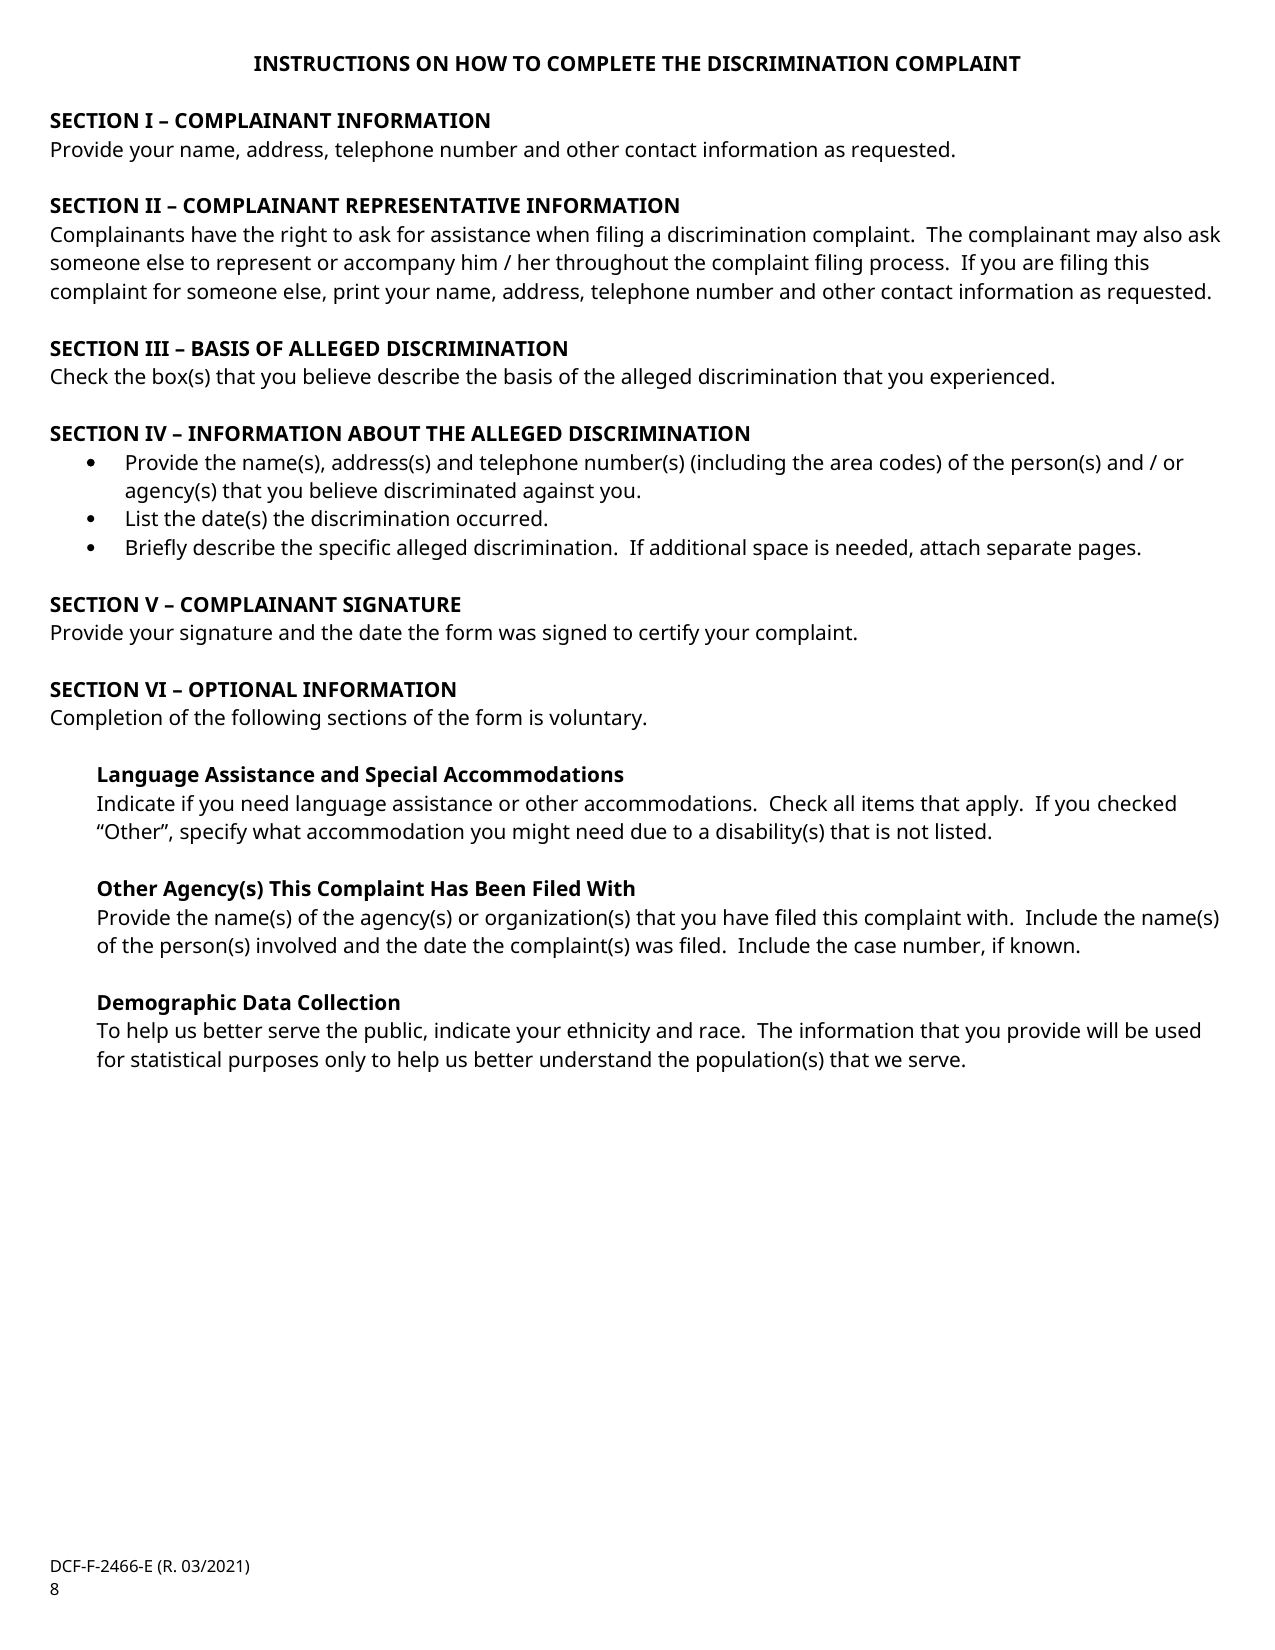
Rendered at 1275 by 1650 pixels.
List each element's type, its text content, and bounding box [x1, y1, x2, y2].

text Complainants have the right to ask for assistance when filing a discrimination complaint. The complainant may also ask someone else to represent or accompany him / her throughout the complaint filing process. If you are filing this complaint for someone else, print your name, address, telephone number and other contact information as requested. [49, 220, 1226, 305]
text SECTION II – COMPLAINANT REPRESENTATIVE INFORMATION [49, 192, 1226, 220]
text Provide your signature and the date the form was signed to certify your complaint. [49, 618, 1226, 647]
text SECTION III – BASIS OF ALLEGED DISCRIMINATION [49, 334, 1226, 362]
text Demographic Data Collection [96, 988, 1226, 1016]
text SECTION I – COMPLAINANT INFORMATION [49, 106, 1226, 135]
text SECTION V – COMPLAINANT SIGNATURE [49, 590, 1226, 618]
list Provide the name(s), address(s) and telephone number(s) (including the area codes) of the person(s) and / or agency(s) that you believe discriminated against you. [87, 448, 1226, 504]
text Language Assistance and Special Accommodations [96, 760, 1226, 789]
text INSTRUCTIONS ON HOW TO COMPLETE THE DISCRIMINATION COMPLAINT [49, 49, 1226, 78]
text Completion of the following sections of the form is voluntary. [49, 703, 1226, 732]
text To help us better serve the public, indicate your ethnicity and race. The information that you provide will be used for statistical purposes only to help us better understand the population(s) that we serve. [96, 1016, 1226, 1073]
text SECTION VI – OPTIONAL INFORMATION [49, 675, 1226, 703]
text Check the box(s) that you believe describe the basis of the alleged discrimination that you experienced. [49, 362, 1226, 391]
text Provide your name, address, telephone number and other contact information as requested. [49, 135, 1226, 163]
list List the date(s) the discrimination occurred. [87, 504, 1226, 533]
list Briefly describe the specific alleged discrimination. If additional space is needed, attach separate pages. [87, 533, 1226, 561]
text Provide the name(s) of the agency(s) or organization(s) that you have filed this complaint with. Include the name(s) of the person(s) involved and the date the complaint(s) was filed. Include the case number, if known. [96, 903, 1226, 959]
text Indicate if you need language assistance or other accommodations. Check all items that apply. If you checked “Other”, specify what accommodation you might need due to a disability(s) that is not listed. [96, 789, 1226, 846]
text Other Agency(s) This Complaint Has Been Filed With [96, 874, 1226, 903]
text SECTION IV – INFORMATION ABOUT THE ALLEGED DISCRIMINATION [49, 419, 1226, 448]
